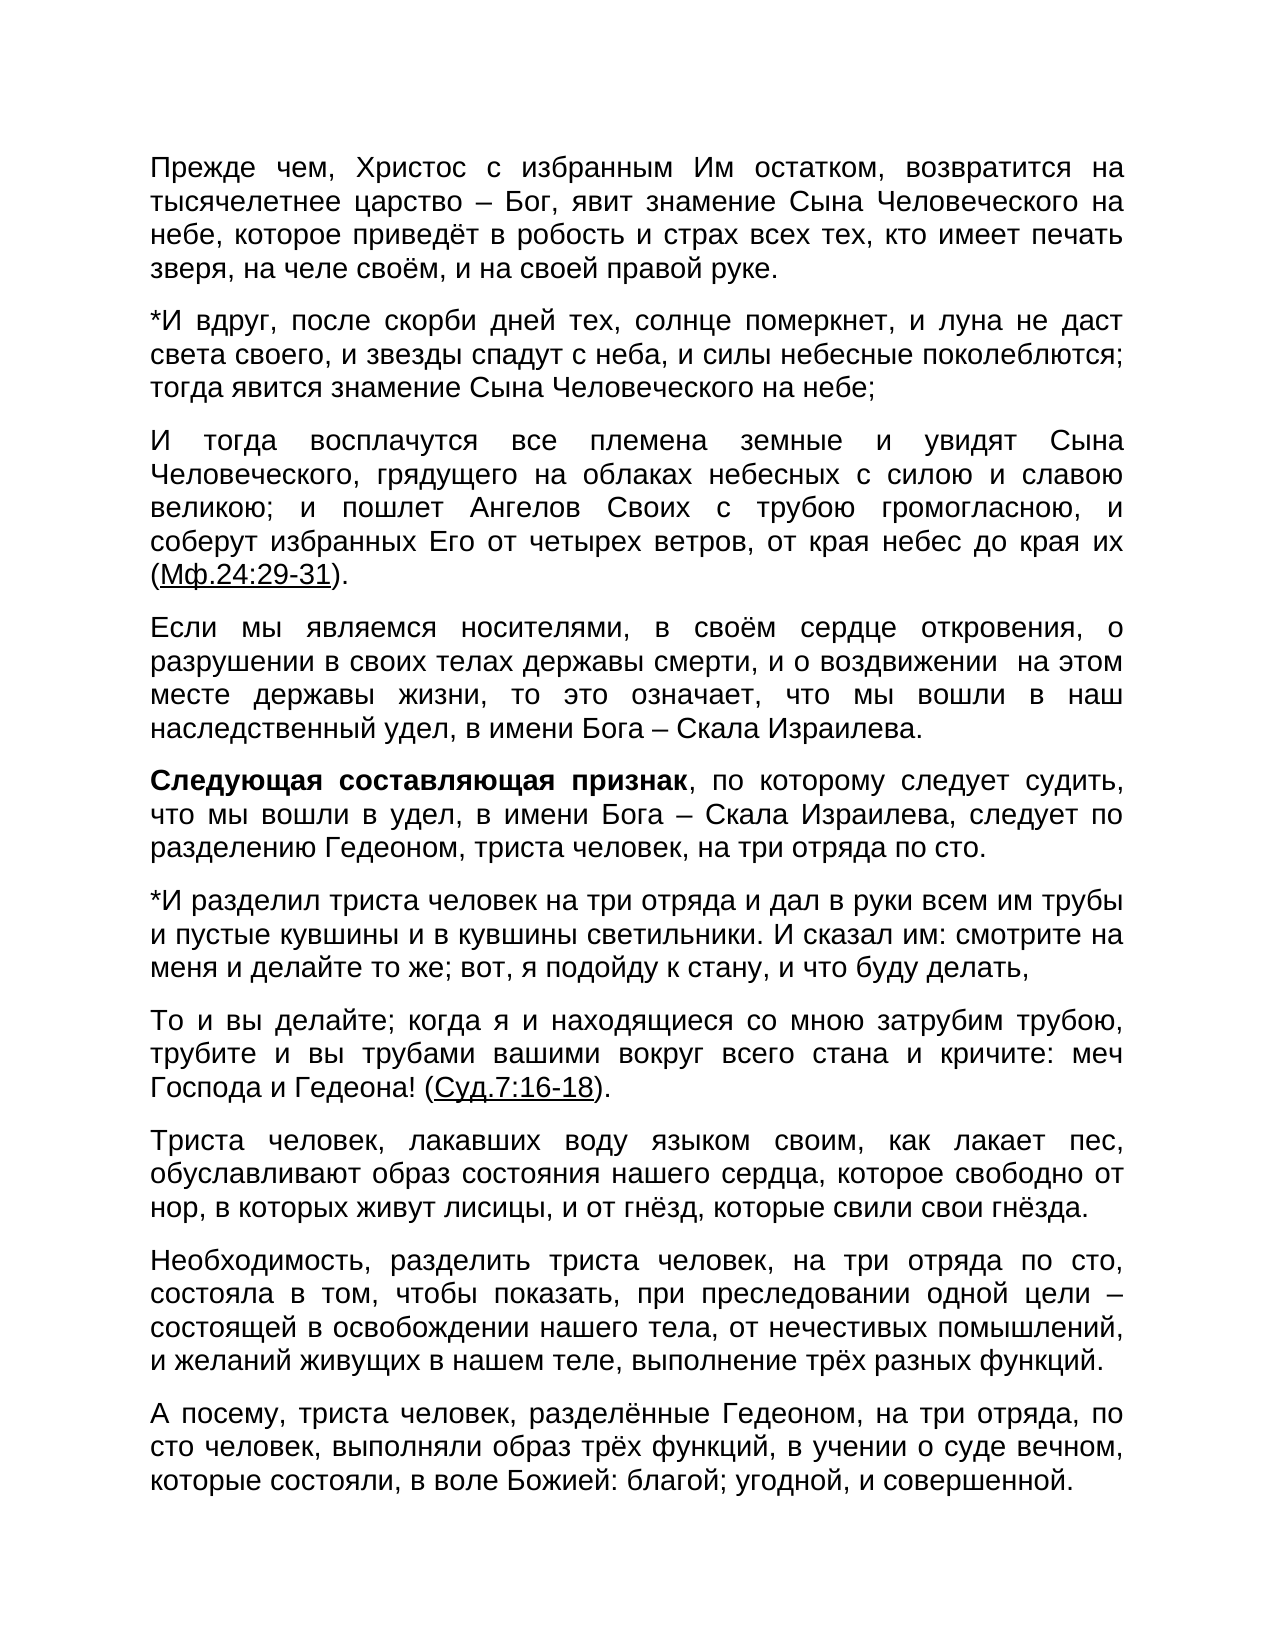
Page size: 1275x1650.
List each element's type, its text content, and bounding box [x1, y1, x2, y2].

text *И разделил триста человек на три отряда и дал в руки всем им трубы и пустые кувшины и в кувшины светильники. И сказал им: смотрите на меня и делайте то же; вот, я подойду к стану, и что буду делать, [150, 883, 1125, 984]
text И тогда восплачутся все племена земные и увидят Сына Человеческого, грядущего на облаках небесных с силою и славою великою; и пошлет Ангелов Своих с трубою громогласною, и соберут избранных Его от четырех ветров, от края небес до края их (Мф.24:29-31). [150, 423, 1125, 591]
text Прежде чем, Христос с избранным Им остатком, возвратится на тысячелетнее царство – Бог, явит знамение Сына Человеческого на небе, которое приведёт в робость и страх всех тех, кто имеет печать зверя, на челе своём, и на своей правой руке. [150, 150, 1125, 284]
text Следующая составляющая признак, по которому следует судить, что мы вошли в удел, в имени Бога – Скала Израилева, следует по разделению Гедеоном, триста человек, на три отряда по сто. [150, 763, 1125, 864]
text Необходимость, разделить триста человек, на три отряда по сто, состояла в том, чтобы показать, при преследовании одной цели – состоящей в освобождении нашего тела, от нечестивых помышлений, и желаний живущих в нашем теле, выполнение трёх разных функций. [150, 1242, 1125, 1377]
text *И вдруг, после скорби дней тех, солнце померкнет, и луна не даст света своего, и звезды спадут с неба, и силы небесные поколеблются; тогда явится знамение Сына Человеческого на небе; [150, 303, 1125, 404]
text Если мы являемся носителями, в своём сердце откровения, о разрушении в своих телах державы смерти, и о воздвижении на этом месте державы жизни, то это означает, что мы вошли в наш наследственный удел, в имени Бога – Скала Израилева. [150, 610, 1125, 744]
text Триста человек, лакавших воду языком своим, как лакает пес, обуславливают образ состояния нашего сердца, которое свободно от нор, в которых живут лисицы, и от гнёзд, которые свили свои гнёзда. [150, 1123, 1125, 1223]
text А посему, триста человек, разделённые Гедеоном, на три отряда, по сто человек, выполняли образ трёх функций, в учении о суде вечном, которые состояли, в воле Божией: благой; угодной, и совершенной. [150, 1396, 1125, 1496]
text То и вы делайте; когда я и находящиеся со мною затрубим трубою, трубите и вы трубами вашими вокруг всего стана и кричите: меч Господа и Гедеона! (Суд.7:16-18). [150, 1003, 1125, 1103]
